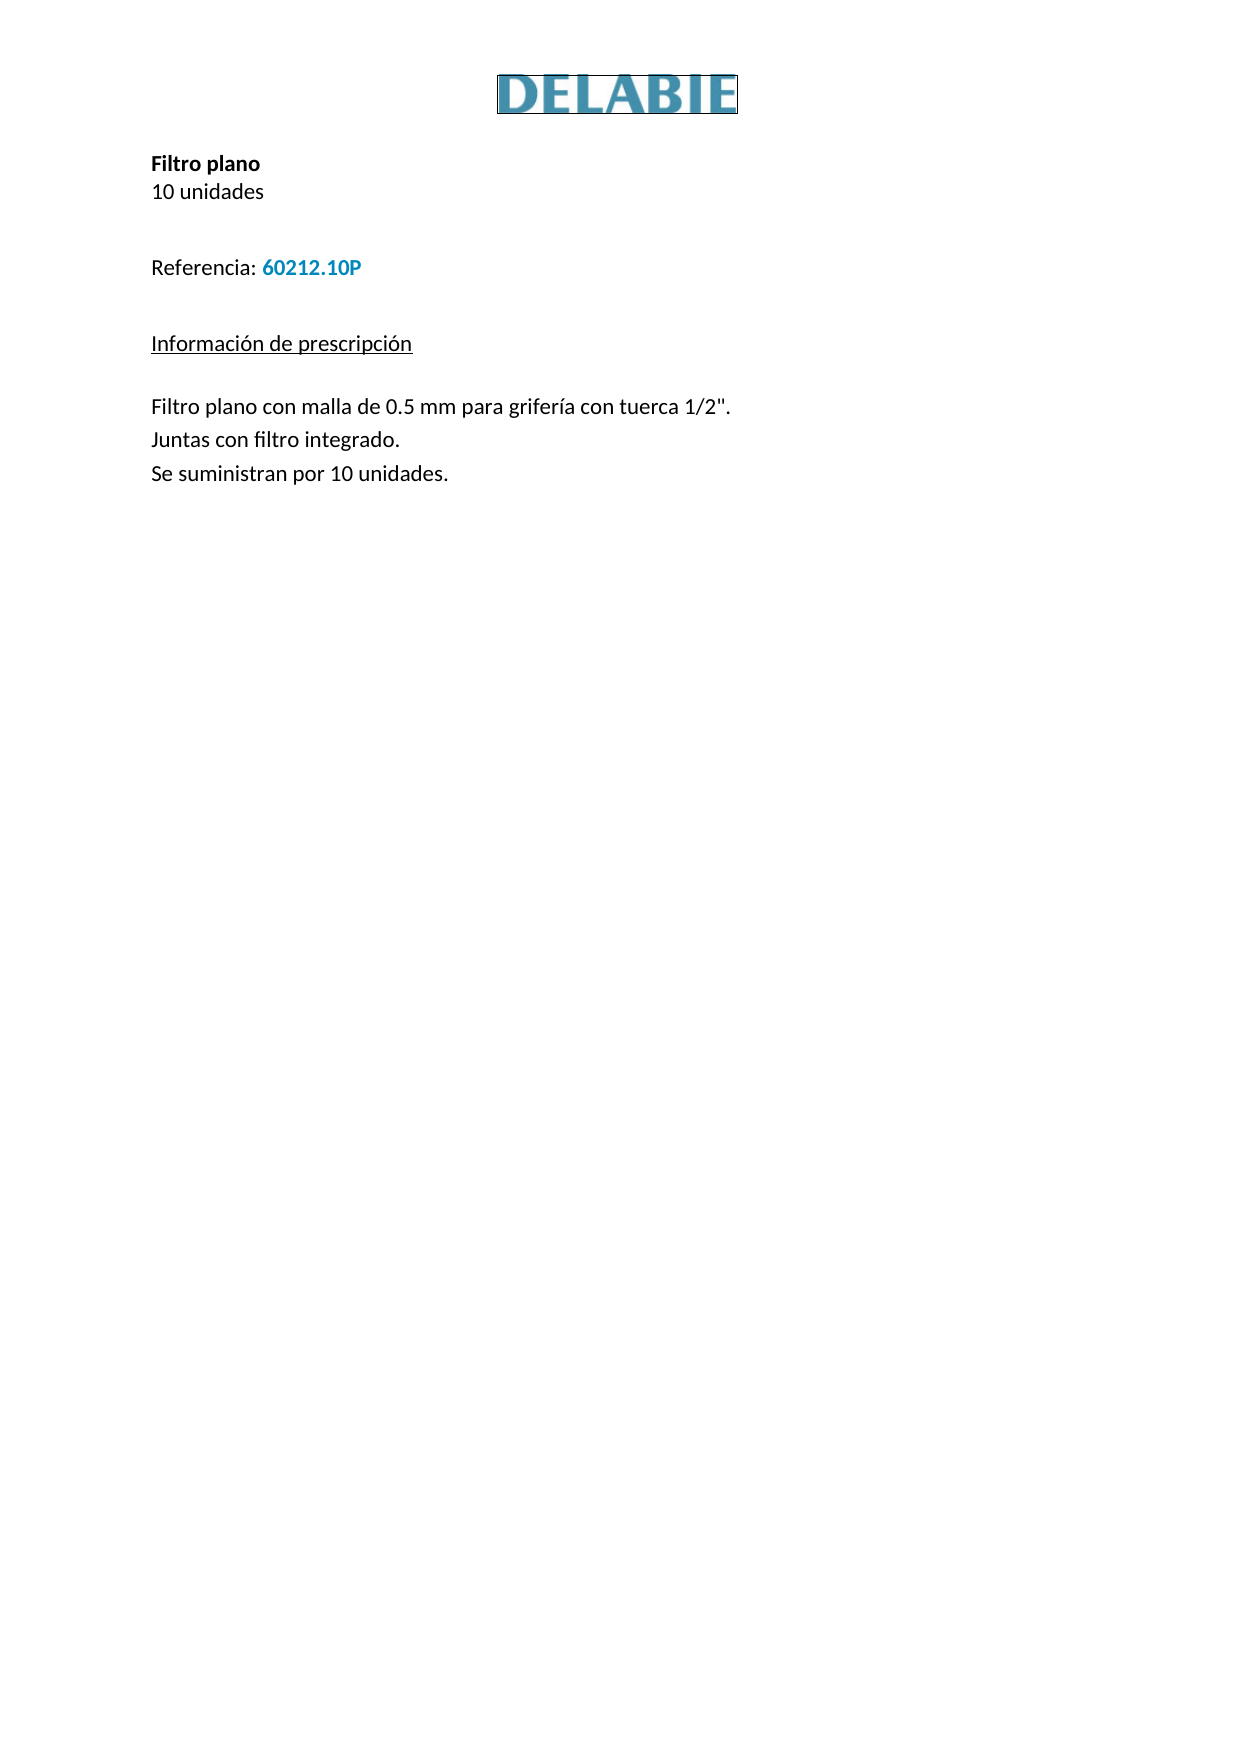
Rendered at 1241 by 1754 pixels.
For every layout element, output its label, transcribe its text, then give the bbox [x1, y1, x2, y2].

text Información de prescripción [151, 329, 1084, 357]
text Se suministran por 10 unidades. [151, 459, 1084, 487]
text Filtro plano con malla de 0.5 mm para grifería con tuerca 1/2". [151, 392, 1084, 420]
text Filtro plano [151, 149, 1084, 177]
text 10 unidades [151, 177, 1084, 205]
text Juntas con filtro integrado. [151, 426, 1084, 453]
picture [498, 76, 737, 113]
text Referencia: 60212.10P [151, 253, 1084, 281]
